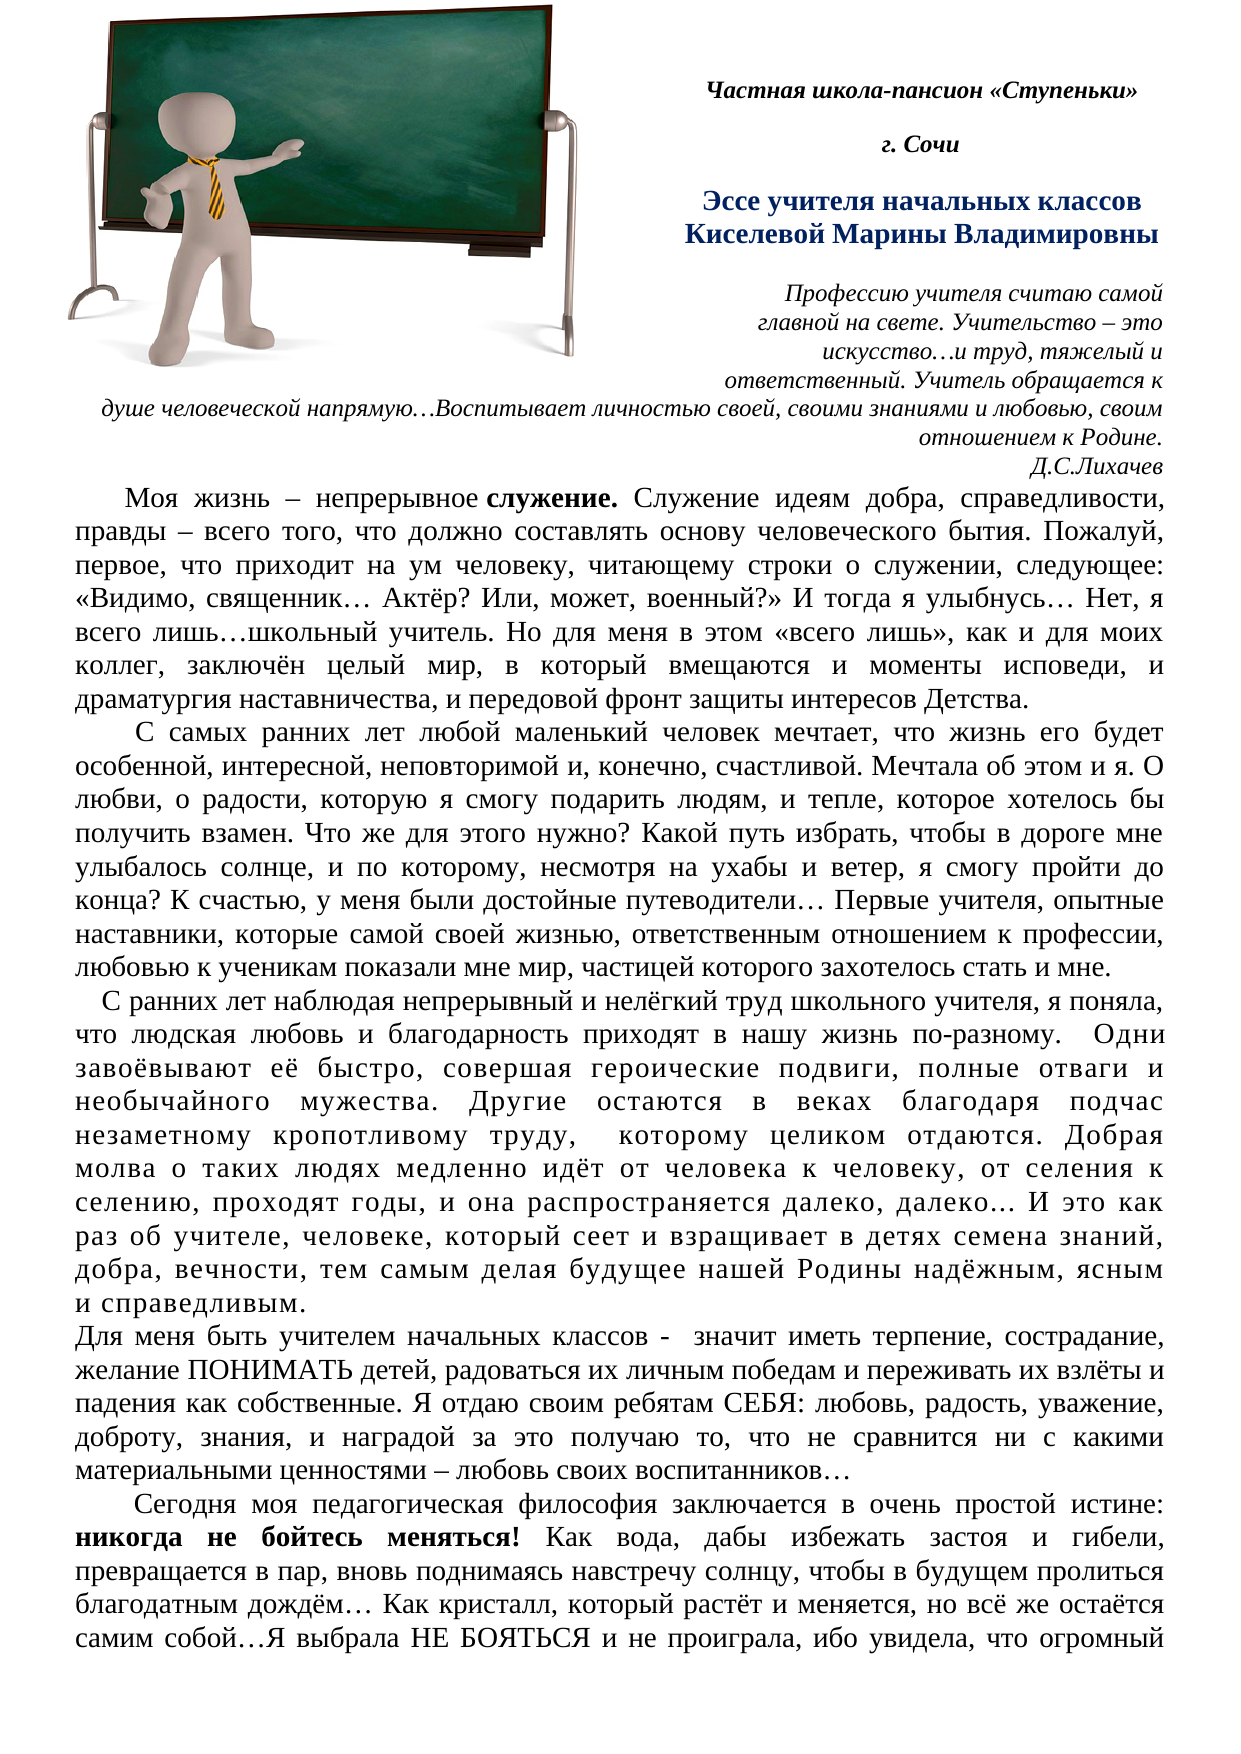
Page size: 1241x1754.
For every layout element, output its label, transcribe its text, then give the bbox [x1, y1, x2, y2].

text С самых ранних лет любой маленький человек мечтает, что жизнь его будет особенной, интересной, неповторимой и, конечно, счастливой. Мечтала об этом и я. О любви, о радости, которую я смогу подарить людям, и тепле, которое хотелось бы получить взамен. Что же для этого нужно? Какой путь избрать, чтобы в дороге мне улыбалось солнце, и по которому, несмотря на ухабы и ветер, я смогу пройти до конца? К счастью, у меня были достойные путеводители… Первые учителя, опытные наставники, которые самой своей жизнью, ответственным отношением к профессии, любовью к ученикам показали мне мир, частицей которого захотелось стать и мне. [75, 714, 1165, 983]
text Профессию учителя считаю самой главной на свете. Учительство – это искусство…и труд, тяжелый и ответственный. Учитель обращается к душе человеческой напрямую…Воспитывает личностью своей, своими знаниями и любовью, своим отношением к Родине. Д.С.Лихачев [75, 278, 1165, 480]
picture [21, 3, 660, 368]
text Киселевой Марины Владимировны [660, 216, 1165, 250]
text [75, 1486, 1165, 1654]
text Для меня быть учителем начальных классов - значит иметь терпение, сострадание, желание ПОНИМАТЬ детей, радоваться их личным победам и переживать их взлёты и падения как собственные. Я отдаю своим ребятам СЕБЯ: любовь, радость, уважение, доброту, знания, и наградой за это получаю то, что не сравнится ни с какими материальными ценностями – любовь своих воспитанников… [75, 1318, 1165, 1486]
text Моя жизнь – непрерывное служение. Служение идеям добра, справедливости, правды – всего того, что должно составлять основу человеческого бытия. Пожалуй, первое, что приходит на ум человеку, читающему строки о служении, следующее: «Видимо, священник… Актёр? Или, может, военный?» И тогда я улыбнусь… Нет, я всего лишь…школьный учитель. Но для меня в этом «всего лишь», как и для моих коллег, заключён целый мир, в который вмещаются и моменты исповеди, и драматургия наставничества, и передовой фронт защиты интересов Детства. [75, 480, 1165, 714]
text Частная школа-пансион «Ступеньки» [660, 75, 1165, 104]
text г. Сочи [660, 129, 1165, 158]
text Эссе учителя начальных классов [660, 183, 1165, 216]
text С ранних лет наблюдая непрерывный и нелёгкий труд школьного учителя, я поняла, что людская любовь и благодарность приходят в нашу жизнь по-разному. Одни завоёвывают её быстро, совершая героические подвиги, полные отваги и необычайного мужества. Другие остаются в веках благодаря подчас незаметному кропотливому труду, которому целиком отдаются. Добрая молва о таких людях медленно идёт от человека к человеку, от селения к селению, проходят годы, и она распространяется далеко, далеко... И это как раз об учителе, человеке, который сеет и взращивает в детях семена знаний, добра, вечности, тем самым делая будущее нашей Родины надёжным, ясным и справедливым. [75, 983, 1165, 1318]
